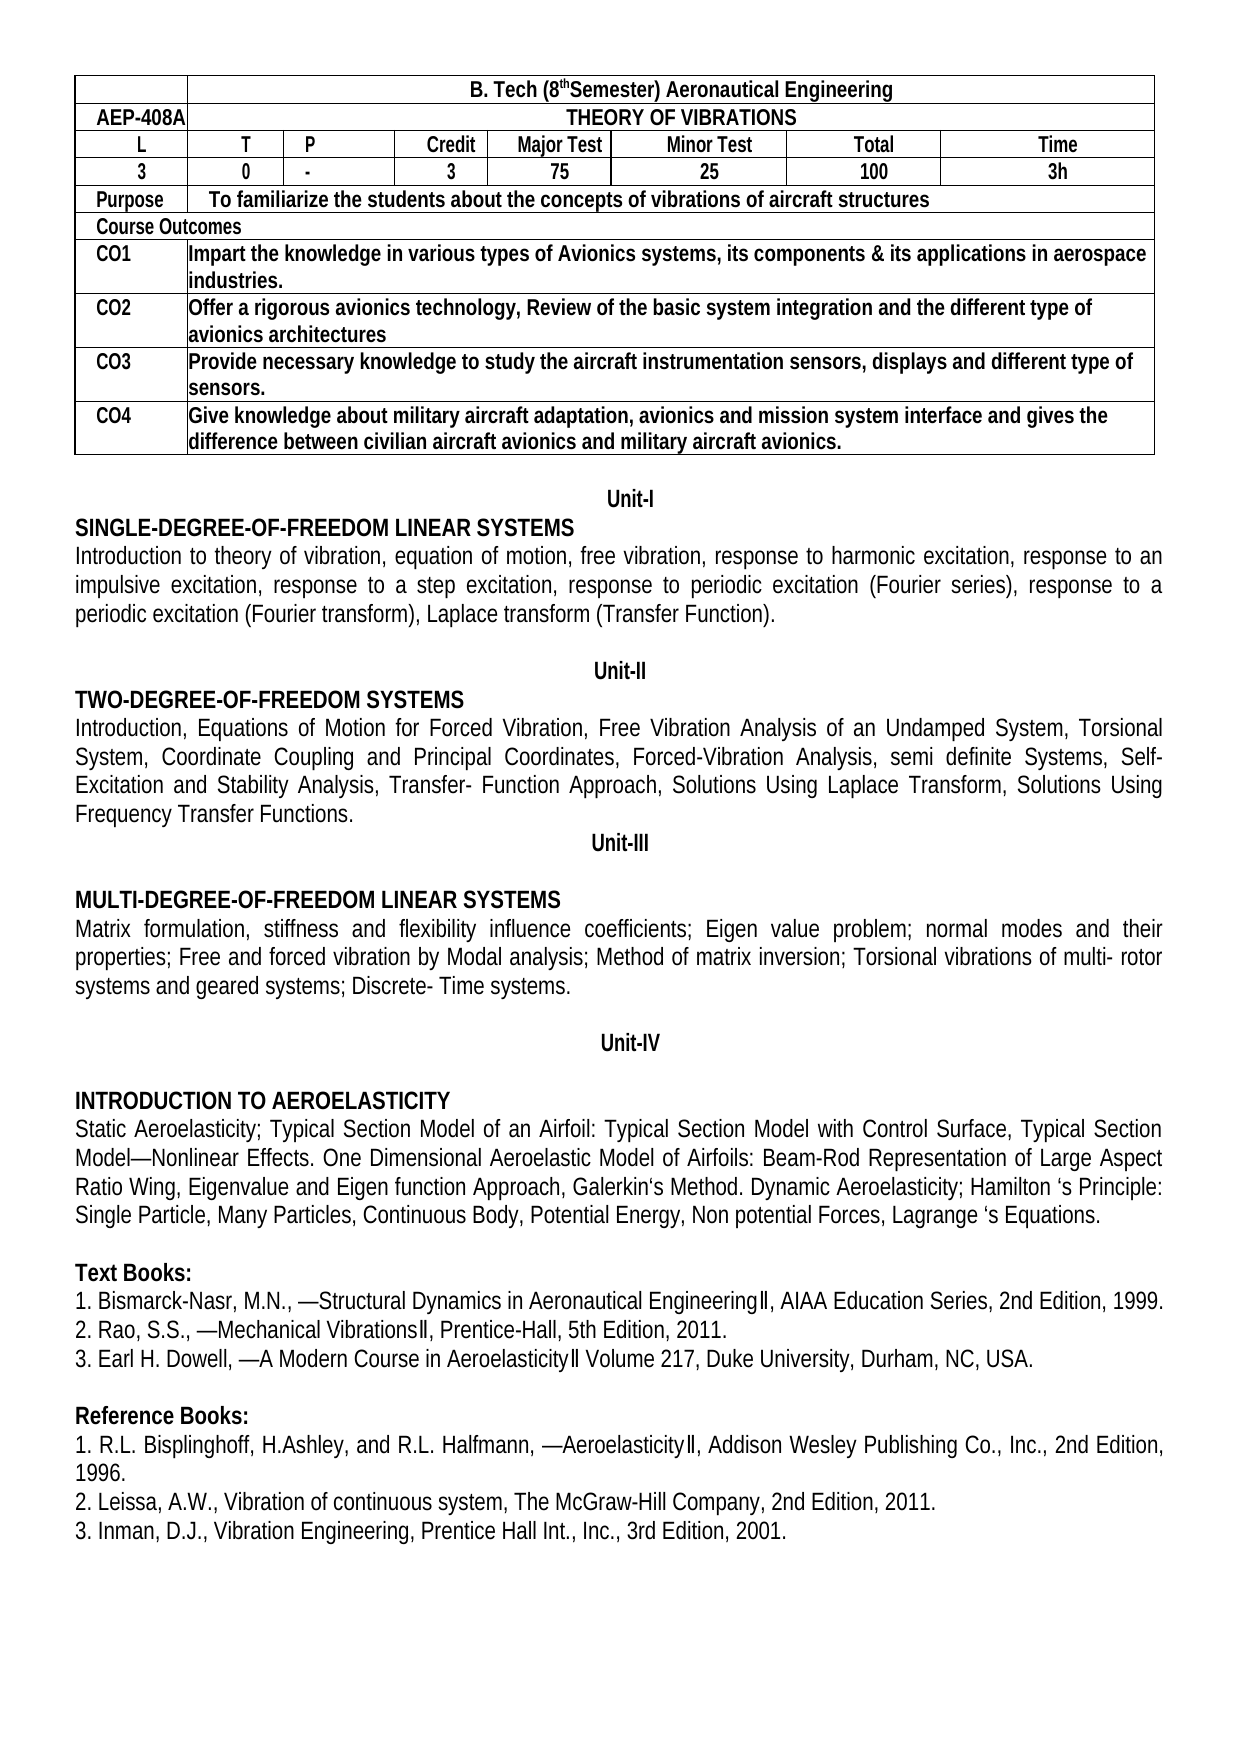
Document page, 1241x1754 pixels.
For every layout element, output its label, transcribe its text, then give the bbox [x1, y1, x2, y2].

text 2. Leissa, A.W., Vibration of continuous system, The McGraw-Hill Company, 2nd Edition, 2011. [75, 1487, 1165, 1516]
table_cell THEORY OF VIBRATIONS [188, 104, 1154, 130]
table_cell CO4 [76, 402, 187, 454]
table_cell Minor Test [612, 131, 786, 157]
text TWO-DEGREE-OF-FREEDOM SYSTEMS [75, 684, 1165, 713]
table_cell 75 [488, 158, 610, 184]
table_header B. Tech (8thSemester) Aeronautical Engineering [188, 76, 1154, 102]
text Text Books: [75, 1257, 1165, 1286]
table_cell T [188, 131, 283, 157]
table_cell Time [941, 131, 1154, 157]
table_cell 100 [787, 158, 940, 184]
text 3. Earl H. Dowell, ―A Modern Course in Aeroelasticity‖ Volume 217, Duke University, Durham, NC, USA. [75, 1344, 1165, 1372]
table_cell Major Test [488, 131, 610, 157]
table_cell L [76, 131, 187, 157]
table_cell 3 [395, 158, 487, 184]
text Unit-IV [75, 1028, 1165, 1057]
text Introduction, Equations of Motion for Forced Vibration, Free Vibration Analysis of an Undamped System, Torsional System, Coordinate Coupling and Principal Coordinates, Forced-Vibration Analysis, semi definite Systems, Self-Excitation and Stability Analysis, Transfer- Function Approach, Solutions Using Laplace Transform, Solutions Using Frequency Transfer Functions. [75, 713, 1165, 828]
table_cell Credit [395, 131, 487, 157]
text 3. Inman, D.J., Vibration Engineering, Prentice Hall Int., Inc., 3rd Edition, 2001. [75, 1516, 1165, 1544]
text Unit-III [75, 828, 1165, 856]
table_cell 3 [76, 158, 187, 184]
table_cell Give knowledge about military aircraft adaptation, avionics and mission system interface and gives the difference between civilian aircraft avionics and military aircraft avionics. [188, 402, 1154, 454]
table_cell To familiarize the students about the concepts of vibrations of aircraft structures [188, 186, 1154, 212]
text Unit-II [75, 656, 1165, 684]
text Static Aeroelasticity; Typical Section Model of an Airfoil: Typical Section Model with Control Surface, Typical Section Model—Nonlinear Effects. One Dimensional Aeroelastic Model of Airfoils: Beam-Rod Representation of Large Aspect Ratio Wing, Eigenvalue and Eigen function Approach, Galerkin‘s Method. Dynamic Aeroelasticity; Hamilton ‘s Principle: Single Particle, Many Particles, Continuous Body, Potential Energy, Non potential Forces, Lagrange ‘s Equations. [75, 1114, 1165, 1229]
table_cell 3h [941, 158, 1154, 184]
table_header [76, 76, 187, 102]
table_cell - [284, 158, 394, 184]
text 2. Rao, S.S., ―Mechanical Vibrations‖, Prentice-Hall, 5th Edition, 2011. [75, 1315, 1165, 1344]
table_cell Offer a rigorous avionics technology, Review of the basic system integration and the different type of avionics architectures [188, 294, 1154, 347]
table_cell AEP-408A [76, 104, 187, 130]
table_cell CO2 [76, 294, 187, 347]
table_cell Course Outcomes [76, 213, 1154, 239]
table_cell Provide necessary knowledge to study the aircraft instrumentation sensors, displays and different type of sensors. [188, 348, 1154, 401]
table_cell 25 [612, 158, 786, 184]
text MULTI-DEGREE-OF-FREEDOM LINEAR SYSTEMS [75, 885, 1165, 914]
text 1. Bismarck-Nasr, M.N., ―Structural Dynamics in Aeronautical Engineering‖, AIAA Education Series, 2nd Edition, 1999. [75, 1286, 1165, 1315]
table_cell CO1 [76, 240, 187, 293]
table_cell P [284, 131, 394, 157]
text 1. R.L. Bisplinghoff, H.Ashley, and R.L. Halfmann, ―Aeroelasticity‖, Addison Wesley Publishing Co., Inc., 2nd Edition, 1996. [75, 1430, 1165, 1487]
table_cell Purpose [76, 186, 187, 212]
text Introduction to theory of vibration, equation of motion, free vibration, response to harmonic excitation, response to an impulsive excitation, response to a step excitation, response to periodic excitation (Fourier series), response to a periodic excitation (Fourier transform), Laplace transform (Transfer Function). [75, 541, 1165, 627]
text Matrix formulation, stiffness and flexibility influence coefficients; Eigen value problem; normal modes and their properties; Free and forced vibration by Modal analysis; Method of matrix inversion; Torsional vibrations of multi- rotor systems and geared systems; Discrete- Time systems. [75, 914, 1165, 1000]
table_cell Impart the knowledge in various types of Avionics systems, its components & its applications in aerospace industries. [188, 240, 1154, 293]
text Reference Books: [75, 1401, 1165, 1430]
table_cell 0 [188, 158, 283, 184]
table_cell CO3 [76, 348, 187, 401]
table_cell Total [787, 131, 940, 157]
text Unit-I [75, 484, 1165, 513]
text SINGLE-DEGREE-OF-FREEDOM LINEAR SYSTEMS [75, 513, 1165, 541]
text INTRODUCTION TO AEROELASTICITY [75, 1086, 1165, 1114]
